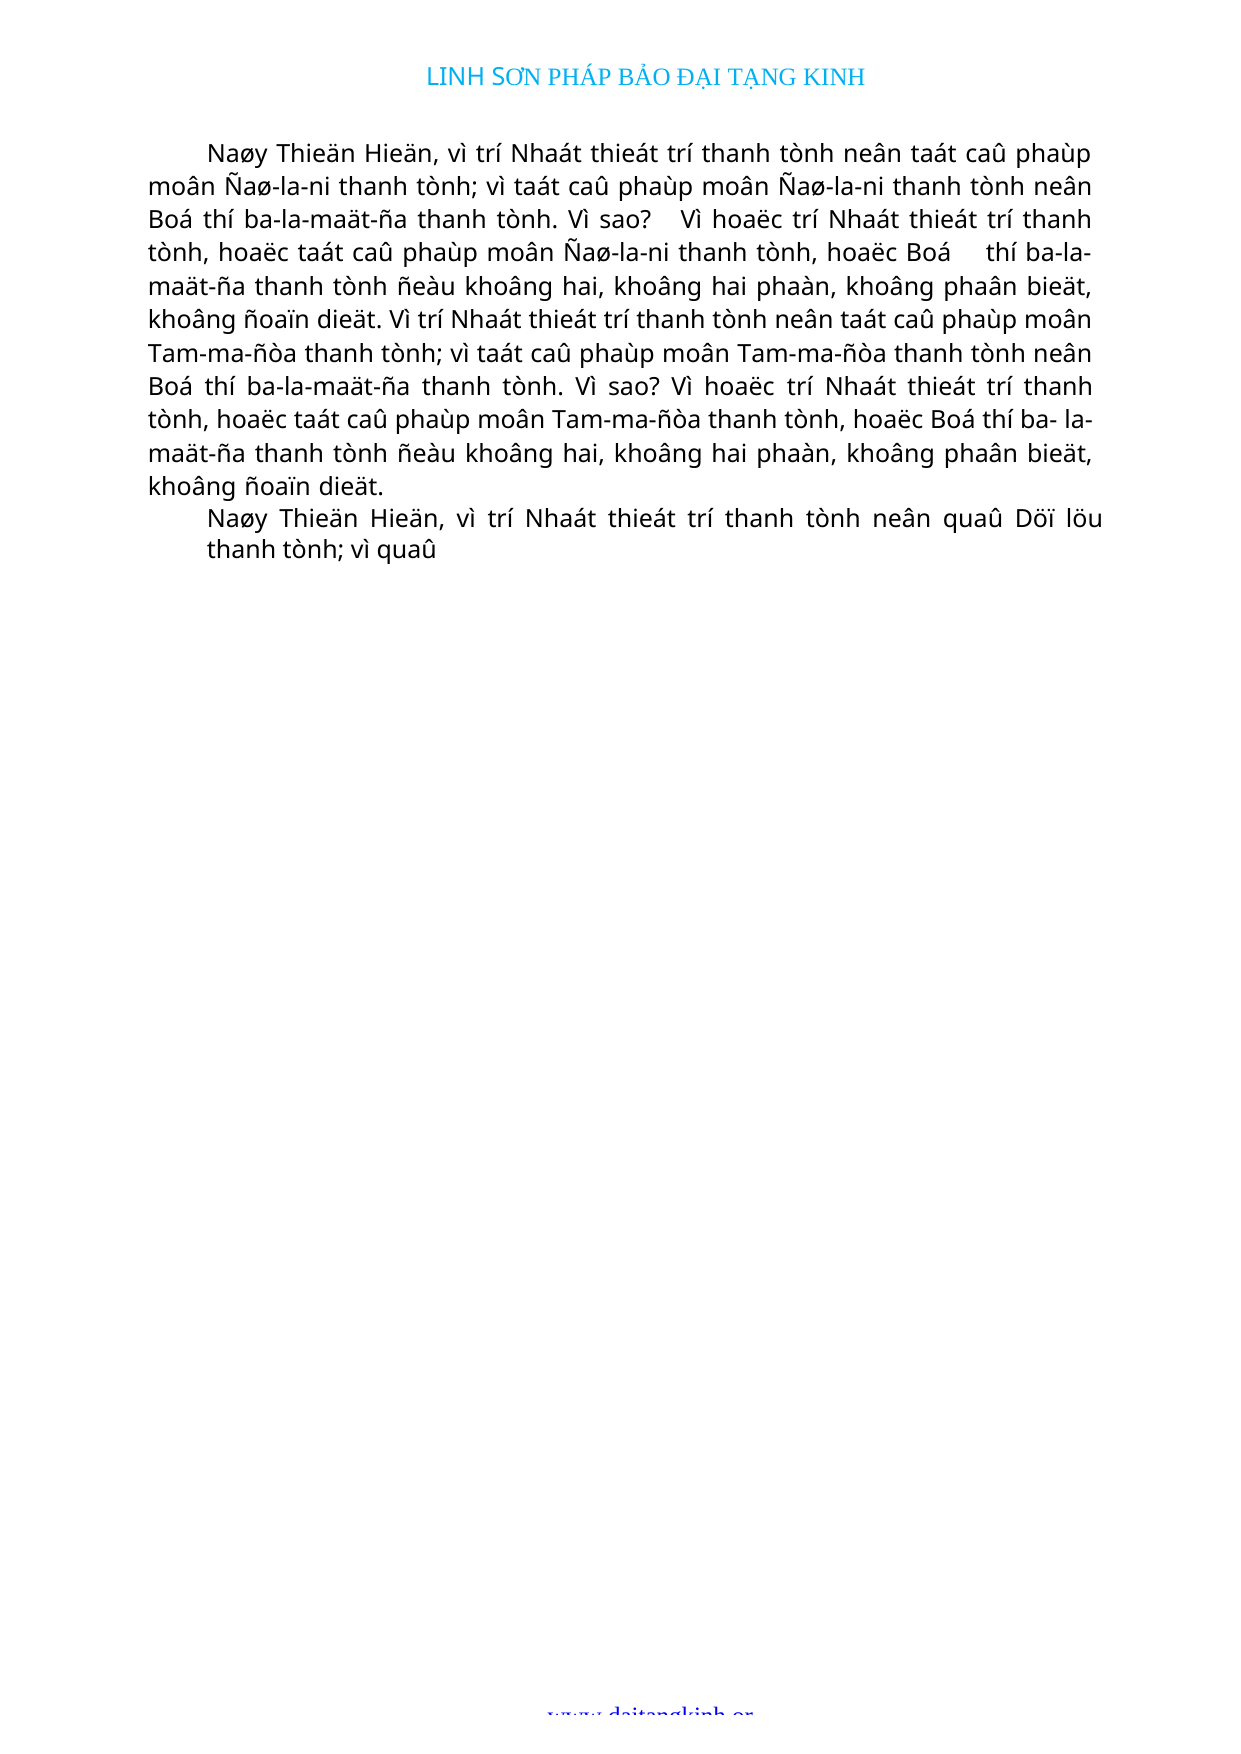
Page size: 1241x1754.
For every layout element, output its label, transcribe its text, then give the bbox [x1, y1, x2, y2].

text Naøy Thieän Hieän, vì trí Nhaát thieát trí thanh tònh neân taát caû phaùp moân Ñaø-la-ni thanh tònh; vì taát caû phaùp moân Ñaø-la-ni thanh tònh neân Boá thí ba-la-maät-ña thanh tònh. Vì sao? Vì hoaëc trí Nhaát thieát trí thanh tònh, hoaëc taát caû phaùp moân Ñaø-la-ni thanh tònh, hoaëc Boá thí ba-la-maät-ña thanh tònh ñeàu khoâng hai, khoâng hai phaàn, khoâng phaân bieät, khoâng ñoaïn dieät. Vì trí Nhaát thieát trí thanh tònh neân taát caû phaùp moân Tam-ma-ñòa thanh tònh; vì taát caû phaùp moân Tam-ma-ñòa thanh tònh neân Boá thí ba-la-maät-ña thanh tònh. Vì sao? Vì hoaëc trí Nhaát thieát trí thanh tònh, hoaëc taát caû phaùp moân Tam-ma-ñòa thanh tònh, hoaëc Boá thí ba- la-maät-ña thanh tònh ñeàu khoâng hai, khoâng hai phaàn, khoâng phaân bieät, khoâng ñoaïn dieät. [148, 135, 1093, 503]
text Naøy Thieän Hieän, vì trí Nhaát thieát trí thanh tònh neân quaû Döï löu thanh tònh; vì quaû [207, 503, 1105, 565]
